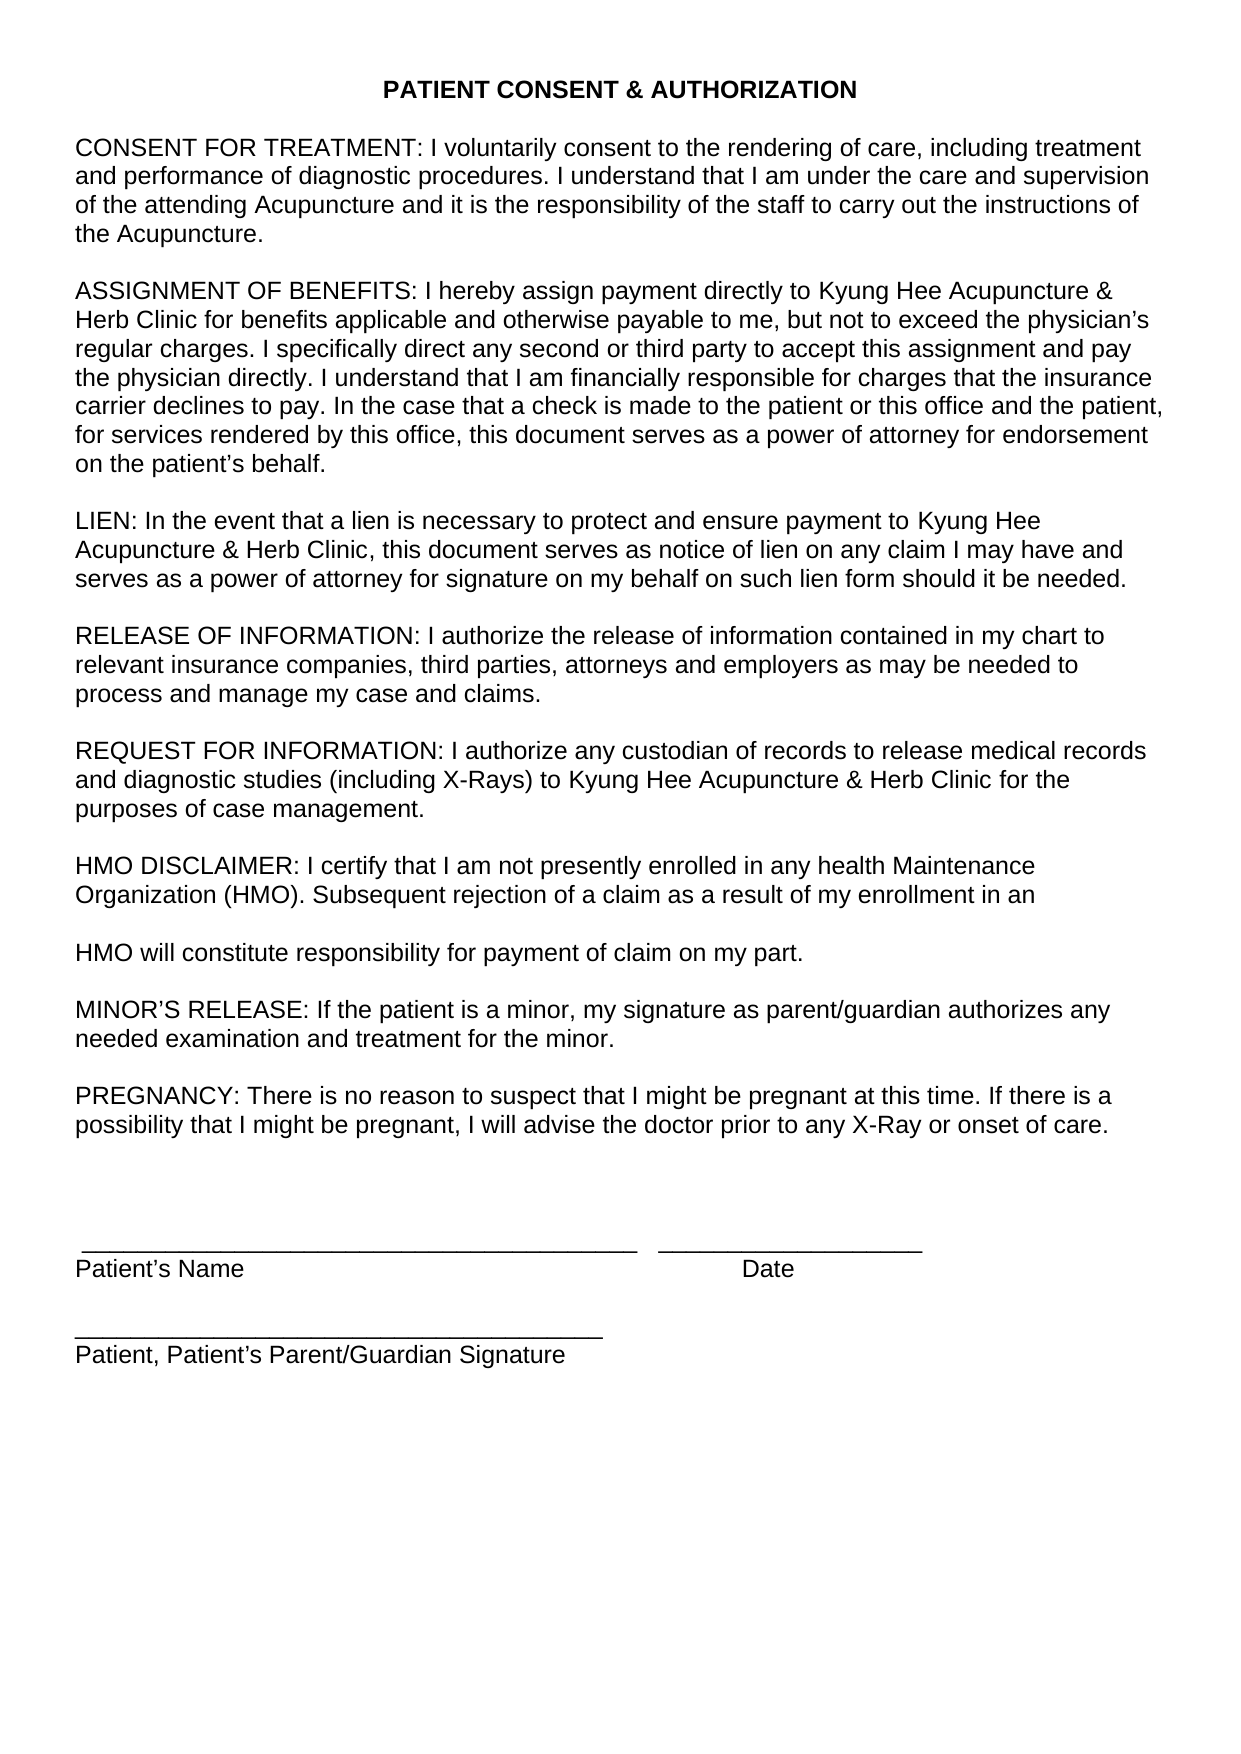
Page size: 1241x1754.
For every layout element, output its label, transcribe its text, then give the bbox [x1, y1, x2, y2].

text Patient, Patient’s Parent/Guardian Signature [75, 1340, 1165, 1369]
text HMO will constitute responsibility for payment of claim on my part. [75, 937, 1165, 966]
text ASSIGNMENT OF BENEFITS: I hereby assign payment directly to Kyung Hee Acupuncture & Herb Clinic for benefits applicable and otherwise payable to me, but not to exceed the physician’s regular charges. I specifically direct any second or third party to accept this assignment and pay the physician directly. I understand that I am financially responsible for charges that the insurance carrier declines to pay. In the case that a check is made to the patient or this office and the patient, for services rendered by this office, this document serves as a power of attorney for endorsement on the patient’s behalf. [75, 276, 1165, 477]
text Patient’s Name Date [75, 1254, 1165, 1282]
text PREGNANCY: There is no reason to suspect that I might be pregnant at this time. If there is a possibility that I might be pregnant, I will advise the doctor prior to any X-Ray or onset of care. [75, 1081, 1165, 1139]
text ______________________________________ [75, 1311, 1165, 1340]
text MINOR’S RELEASE: If the patient is a minor, my signature as parent/guardian authorizes any needed examination and treatment for the minor. [75, 995, 1165, 1052]
text LIEN: In the event that a lien is necessary to protect and ensure payment to Kyung Hee Acupuncture & Herb Clinic, this document serves as notice of lien on any claim I may have and serves as a power of attorney for signature on my behalf on such lien form should it be needed. [75, 506, 1165, 592]
text CONSENT FOR TREATMENT: I voluntarily consent to the rendering of care, including treatment and performance of diagnostic procedures. I understand that I am under the care and supervision of the attending Acupuncture and it is the responsibility of the staff to carry out the instructions of the Acupuncture. [75, 132, 1165, 247]
text HMO DISCLAIMER: I certify that I am not presently enrolled in any health Maintenance Organization (HMO). Subsequent rejection of a claim as a result of my enrollment in an [75, 851, 1165, 909]
text RELEASE OF INFORMATION: I authorize the release of information contained in my chart to relevant insurance companies, third parties, attorneys and employers as may be needed to process and manage my case and claims. [75, 621, 1165, 707]
text PATIENT CONSENT & AUTHORIZATION [75, 75, 1165, 104]
text REQUEST FOR INFORMATION: I authorize any custodian of records to release medical records and diagnostic studies (including X-Rays) to Kyung Hee Acupuncture & Herb Clinic for the purposes of case management. [75, 736, 1165, 822]
text ________________________________________ ___________________ [75, 1225, 1165, 1254]
